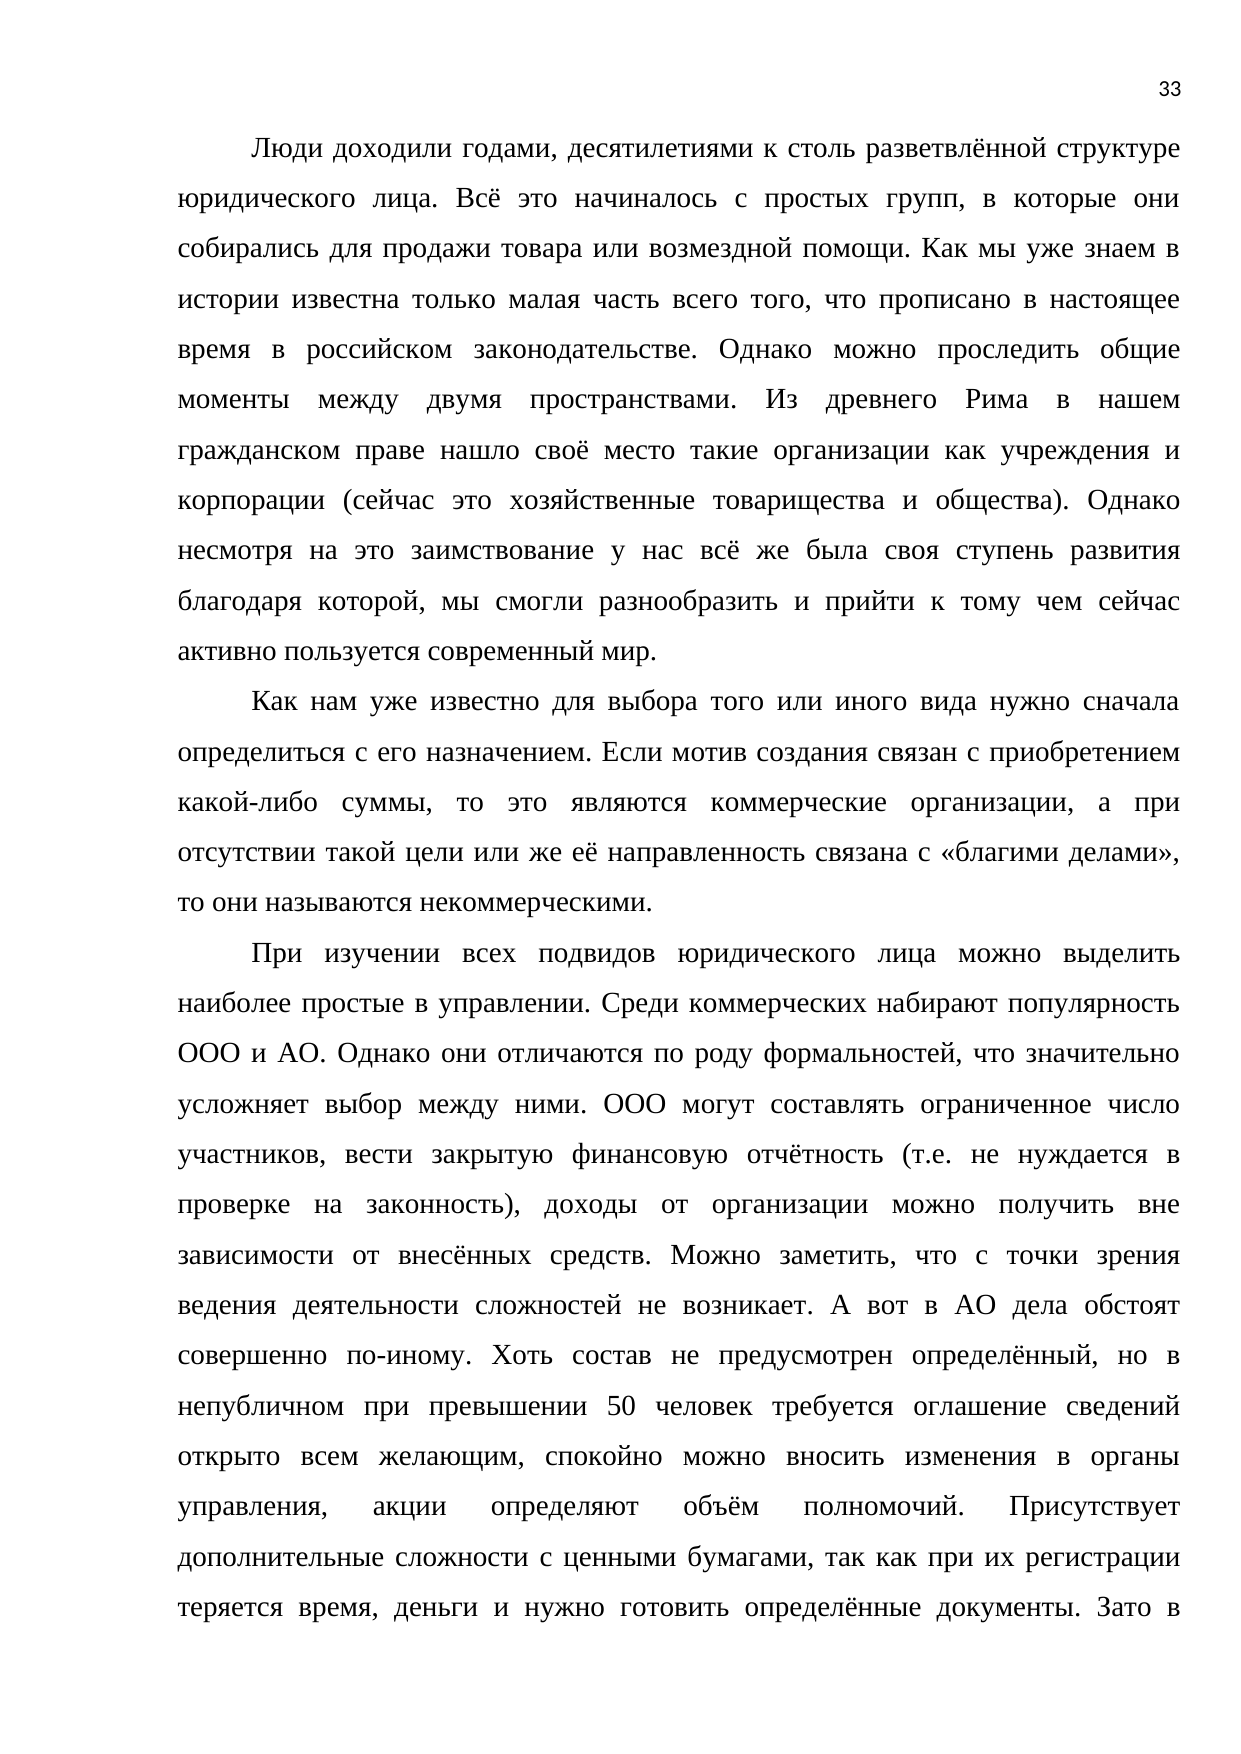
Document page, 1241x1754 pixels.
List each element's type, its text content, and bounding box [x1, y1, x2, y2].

list Как нам уже известно для выбора того или иного вида нужно сначала определиться с его назначением. Если мотив создания связан с приобретением какой-либо суммы, то это являются коммерческие организации, а при отсутствии такой цели или же её направленность связана с «благими делами», то они называются некоммерческими. [177, 683, 1181, 918]
list Люди доходили годами, десятилетиями к столь разветвлённой структуре юридического лица. Всё это начиналось с простых групп, в которые они собирались для продажи товара или возмездной помощи. Как мы уже знаем в истории известна только малая часть всего того, что прописано в настоящее время в российском законодательстве. Однако можно проследить общие моменты между двумя пространствами. Из древнего Рима в нашем гражданском праве нашло своё место такие организации как учреждения и корпорации (сейчас это хозяйственные товарищества и общества). Однако несмотря на это заимствование у нас всё же была своя ступень развития благодаря которой, мы смогли разнообразить и прийти к тому чем сейчас активно пользуется современный мир. [177, 130, 1181, 667]
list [177, 935, 1181, 1622]
